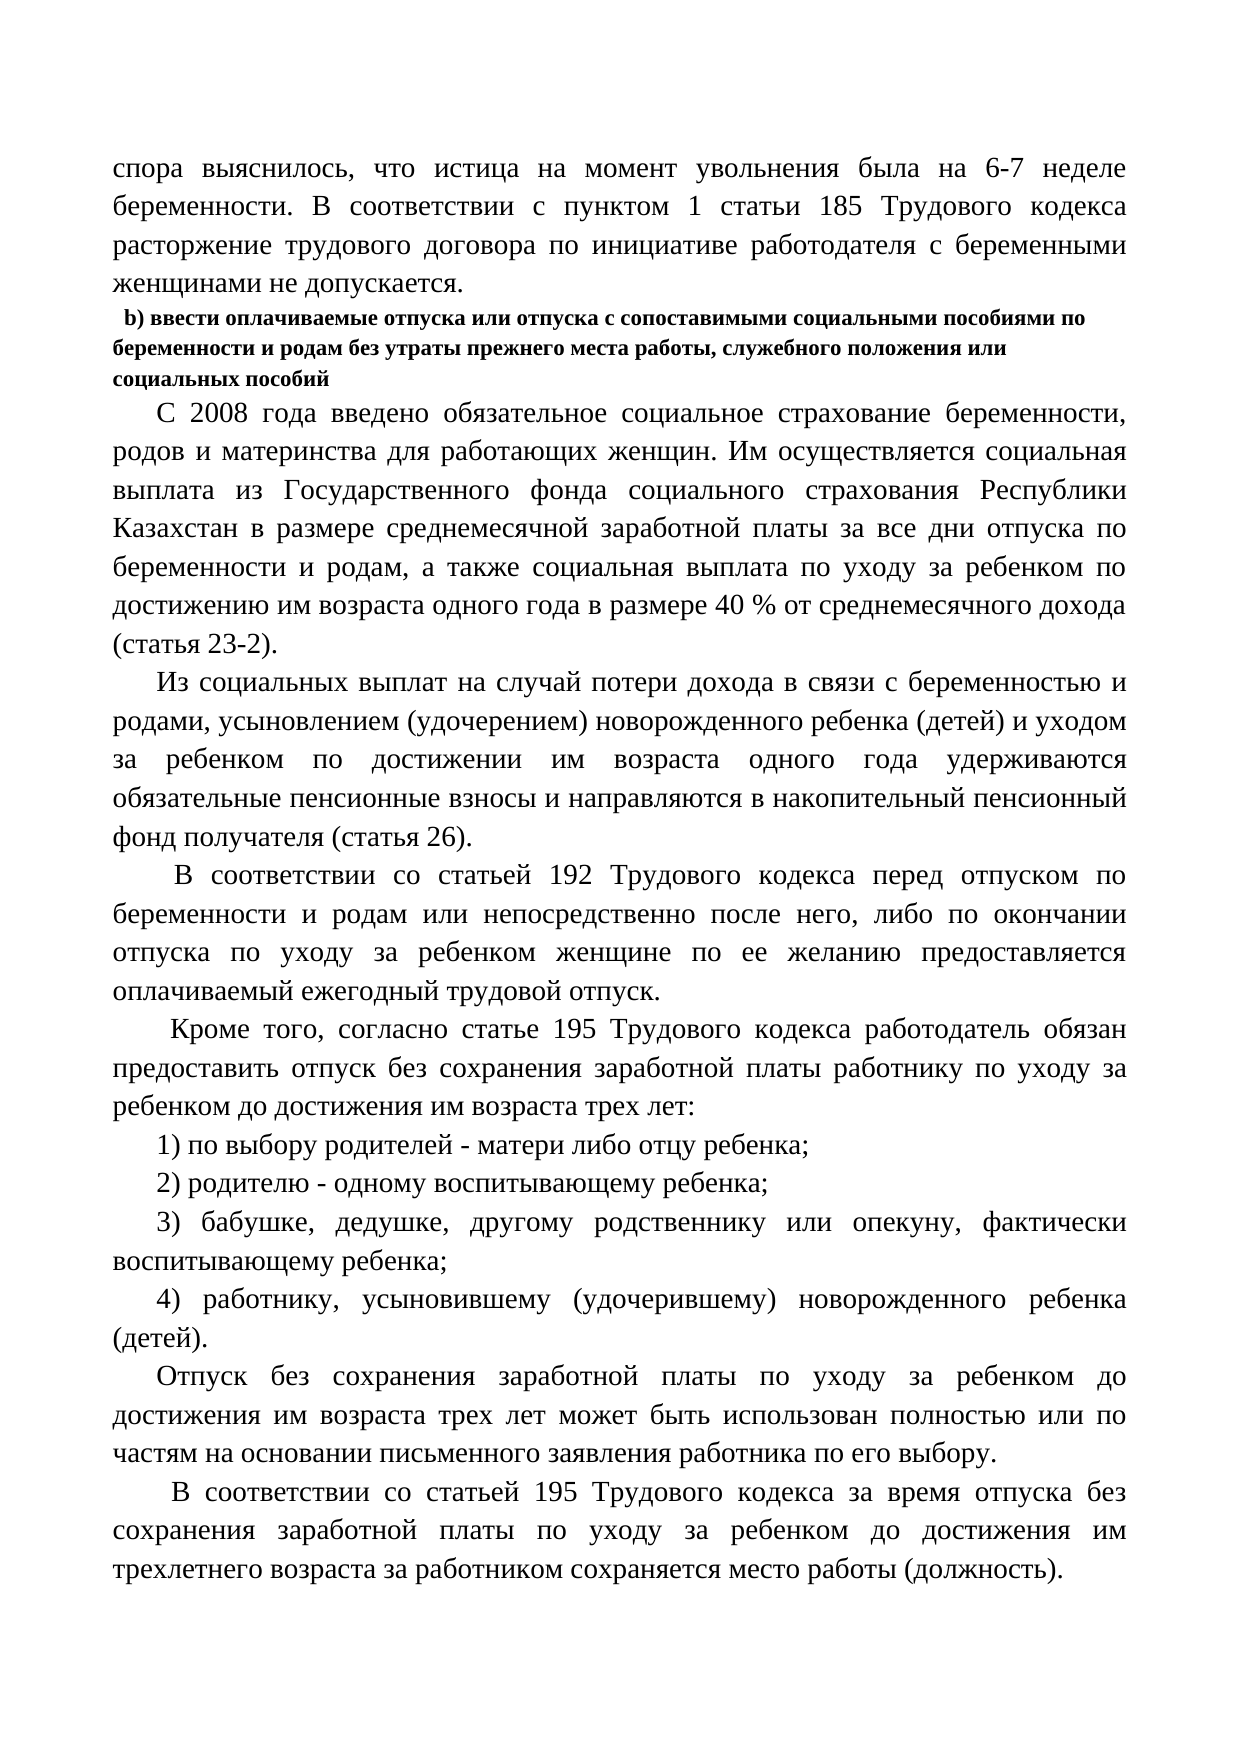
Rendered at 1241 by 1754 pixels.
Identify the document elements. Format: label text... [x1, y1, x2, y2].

text С 2008 года введено обязательное социальное страхование беременности, родов и материнства для работающих женщин. Им осуществляется социальная выплата из Государственного фонда социального страхования Республики Казахстан в размере среднемесячной заработной платы за все дни отпуска по беременности и родам, а также социальная выплата по уходу за ребенком по достижению им возраста одного года в размере 40 % от среднемесячного дохода (статья 23-2). [112, 395, 1128, 659]
text 3) бабушке, дедушке, другому родственнику или опекуну, фактически воспитывающему ребенка; [112, 1204, 1128, 1276]
text Кроме того, согласно статье 195 Трудового кодекса работодатель обязан предоставить отпуск без сохранения заработной платы работнику по уходу за ребенком до достижения им возраста трех лет: [112, 1011, 1128, 1122]
text В соответствии со статьей 195 Трудового кодекса за время отпуска без сохранения заработной платы по уходу за ребенком до достижения им трехлетнего возраста за работником сохраняется место работы (должность). [112, 1474, 1128, 1584]
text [112, 150, 1128, 299]
text 1) по выбору родителей - матери либо отцу ребенка; [112, 1127, 1128, 1161]
text Отпуск без сохранения заработной платы по уходу за ребенком до достижения им возраста трех лет может быть использован полностью или по частям на основании письменного заявления работника по его выбору. [112, 1358, 1128, 1469]
text 4) работнику, усыновившему (удочерившему) новорожденного ребенка (детей). [112, 1281, 1128, 1353]
text 2) родителю - одному воспитывающему ребенка; [112, 1166, 1128, 1199]
text b) ввести оплачиваемые отпуска или отпуска с сопоставимыми социальными пособиями по беременности и родам без утраты прежнего места работы, служебного положения или социальных пособий [112, 304, 1128, 391]
text Из социальных выплат на случай потери дохода в связи с беременностью и родами, усыновлением (удочерением) новорожденного ребенка (детей) и уходом за ребенком по достижении им возраста одного года удерживаются обязательные пенсионные взносы и направляются в накопительный пенсионный фонд получателя (статья 26). [112, 664, 1128, 852]
text В соответствии со статьей 192 Трудового кодекса перед отпуском по беременности и родам или непосредственно после него, либо по окончании отпуска по уходу за ребенком женщине по ее желанию предоставляется оплачиваемый ежегодный трудовой отпуск. [112, 857, 1128, 1006]
